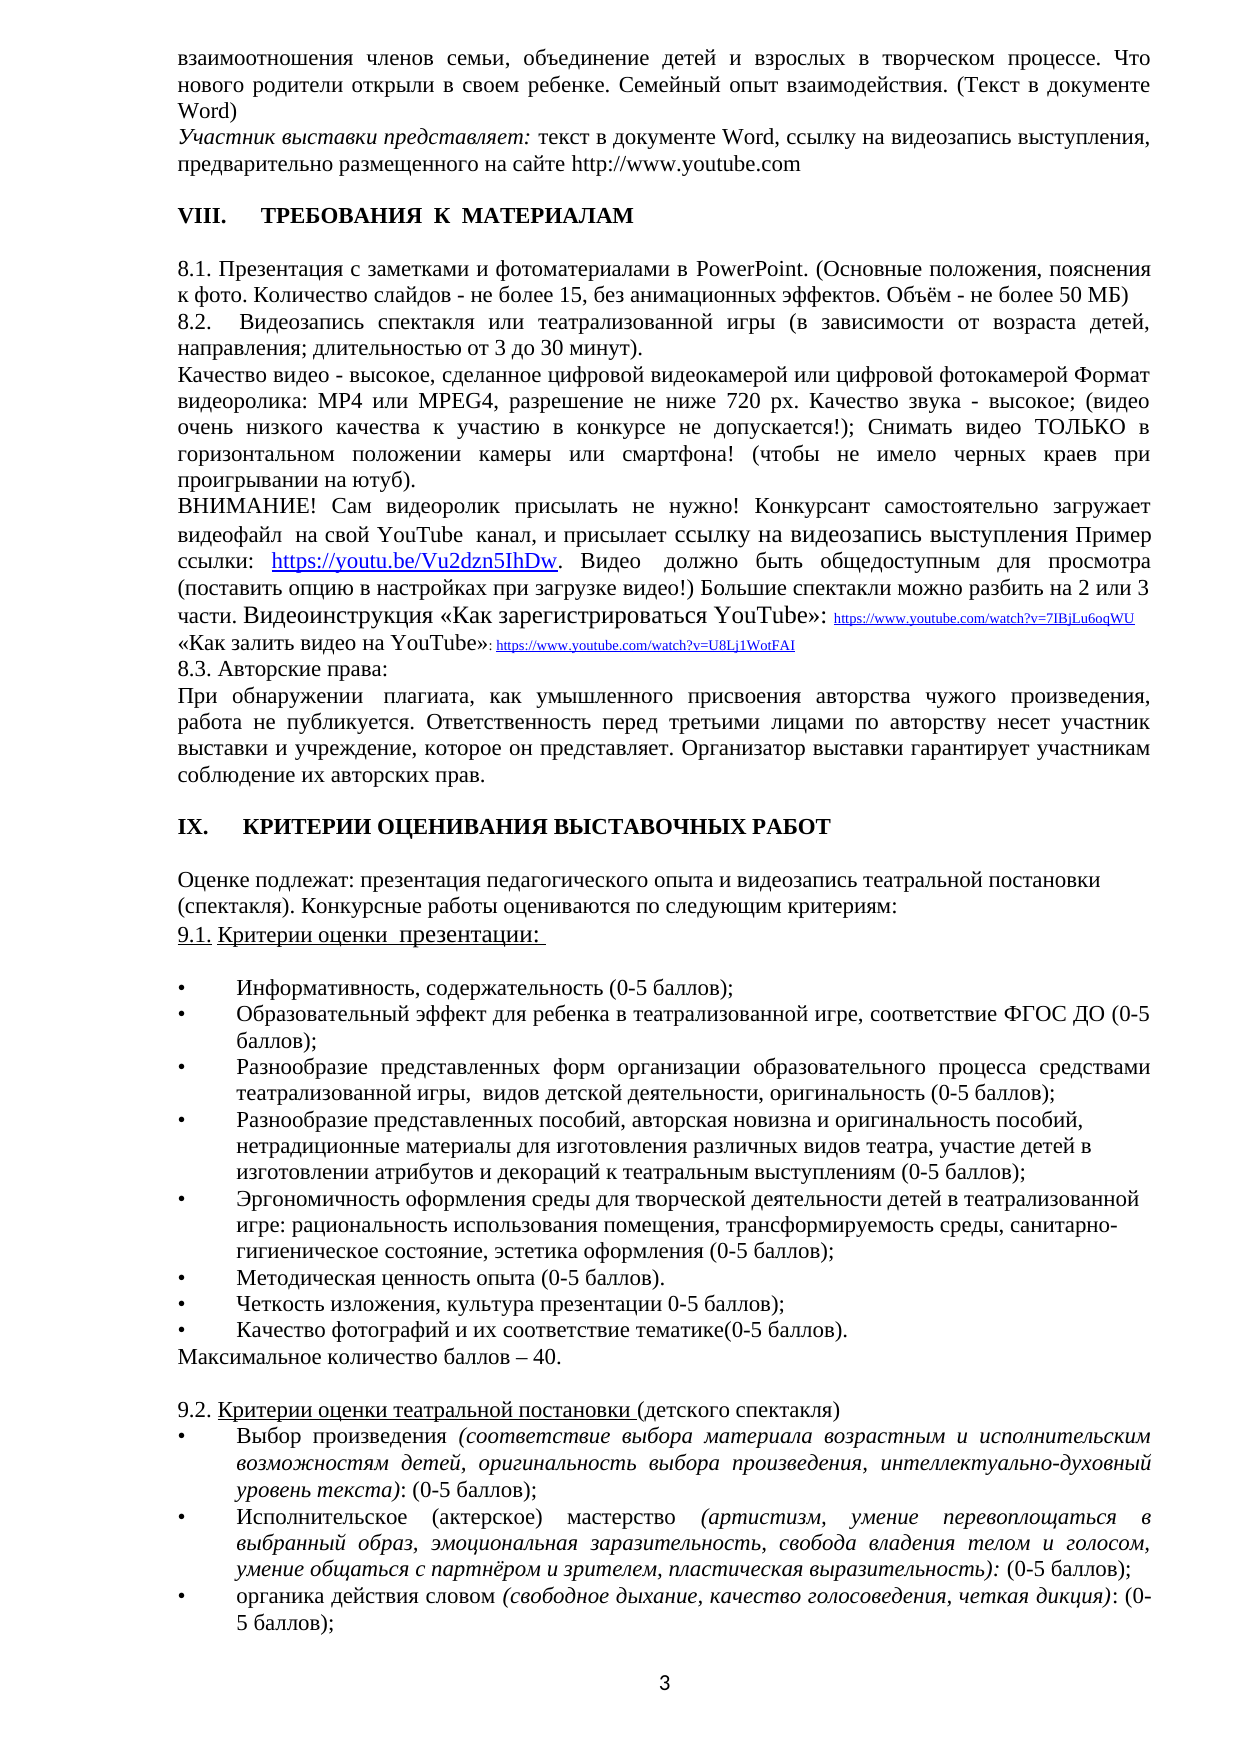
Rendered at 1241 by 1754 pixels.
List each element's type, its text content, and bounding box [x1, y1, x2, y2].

list Методическая ценность опыта (0-5 баллов). [177, 1264, 1152, 1290]
text «Как залить видео на YouTube»: https://www.youtube.com/watch?v=U8Lj1WotFAI [177, 629, 1152, 655]
text При обнаружении плагиата, как умышленного присвоения авторства чужого произведения, работа не публикуется. Ответственность перед третьими лицами по авторству несет участник выставки и учреждение, которое он представляет. Организатор выставки гарантирует участникам соблюдение их авторских прав. [177, 682, 1152, 787]
text IX. КРИТЕРИИ ОЦЕНИВАНИЯ ВЫСТАВОЧНЫХ РАБОТ [177, 813, 1152, 840]
list Исполнительское (актерское) мастерство (артистизм, умение перевоплощаться в выбранный образ, эмоциональная заразительность, свобода владения телом и голосом, умение общаться с партнёром и зрителем, пластическая выразительность): (0-5 баллов); [177, 1503, 1152, 1582]
text 9.1. Критерии оценки презентации: [177, 919, 1152, 948]
text Максимальное количество баллов – 40. [177, 1343, 1152, 1369]
list Образовательный эффект для ребенка в театрализованной игре, соответствие ФГОС ДО (0-5 баллов); [177, 1000, 1152, 1053]
list Разнообразие представленных форм организации образовательного процесса средствами театрализованной игры, видов детской деятельности, оригинальность (0-5 баллов); [177, 1053, 1152, 1106]
text Участник выставки представляет: текст в документе Word, ссылку на видеозапись выступления, предварительно размещенного на сайте http://www.youtube.com [177, 123, 1152, 176]
text ВНИМАНИЕ! Сам видеоролик присылать не нужно! Конкурсант самостоятельно загружает видеофайл на свой YouTube канал, и присылает ссылку на видеозапись выступления Пример ссылки: https://youtu.be/Vu2dzn5IhDw. Видео должно быть общедоступным для просмотра (поставить опцию в настройках при загрузке видео!) Большие спектакли можно разбить на 2 или 3 части. Видеоинструкция «Как зарегистрироваться YouTube»: https://www.youtube.com/watch?v=7IBjLu6oqWU [177, 492, 1152, 629]
list Эргономичность оформления среды для творческой деятельности детей в театрализованной игре: рациональность использования помещения, трансформируемость среды, санитарно-гигиеническое состояние, эстетика оформления (0-5 баллов); [177, 1185, 1152, 1264]
text 8.3. Авторские права: [177, 655, 1152, 682]
text VIII. ТРЕБОВАНИЯ К МАТЕРИАЛАМ [177, 202, 1152, 229]
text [177, 44, 1152, 123]
list Четкость изложения, культура презентации 0-5 баллов); [177, 1290, 1152, 1317]
list Информативность, содержательность (0-5 баллов); [177, 974, 1152, 1000]
list Выбор произведения (соответствие выбора материала возрастным и исполнительским возможностям детей, оригинальность выбора произведения, интеллектуально-духовный уровень текста): (0-5 баллов); [177, 1422, 1152, 1503]
text 8.1. Презентация с заметками и фотоматериалами в PowerPoint. (Основные положения, пояснения к фото. Количество слайдов - не более 15, без анимационных эффектов. Объём - не более 50 МБ) [177, 255, 1152, 308]
text Оценке подлежат: презентация педагогического опыта и видеозапись театральной постановки (спектакля). Конкурсные работы оцениваются по следующим критериям: [177, 866, 1152, 919]
text 8.2. Видеозапись спектакля или театрализованной игры (в зависимости от возраста детей, направления; длительностью от 3 до 30 минут). [177, 308, 1152, 361]
list органика действия словом (свободное дыхание, качество голосоведения, четкая дикция): (0-5 баллов); [177, 1582, 1152, 1636]
text 9.2. Критерии оценки театральной постановки (детского спектакля) [177, 1396, 1152, 1422]
list Разнообразие представленных пособий, авторская новизна и оригинальность пособий, нетрадиционные материалы для изготовления различных видов театра, участие детей в изготовлении атрибутов и декораций к театральным выступлениям (0-5 баллов); [177, 1106, 1152, 1185]
list Качество фотографий и их соответствие тематике(0-5 баллов). [177, 1317, 1152, 1343]
text Качество видео - высокое, сделанное цифровой видеокамерой или цифровой фотокамерой Формат видеоролика: МР4 или MPEG4, разрешение не ниже 720 px. Качество звука - высокое; (видео очень низкого качества к участию в конкурсе не допускается!); Снимать видео ТОЛЬКО в горизонтальном положении камеры или смартфона! (чтобы не имело черных краев при проигрывании на ютуб). [177, 361, 1152, 492]
